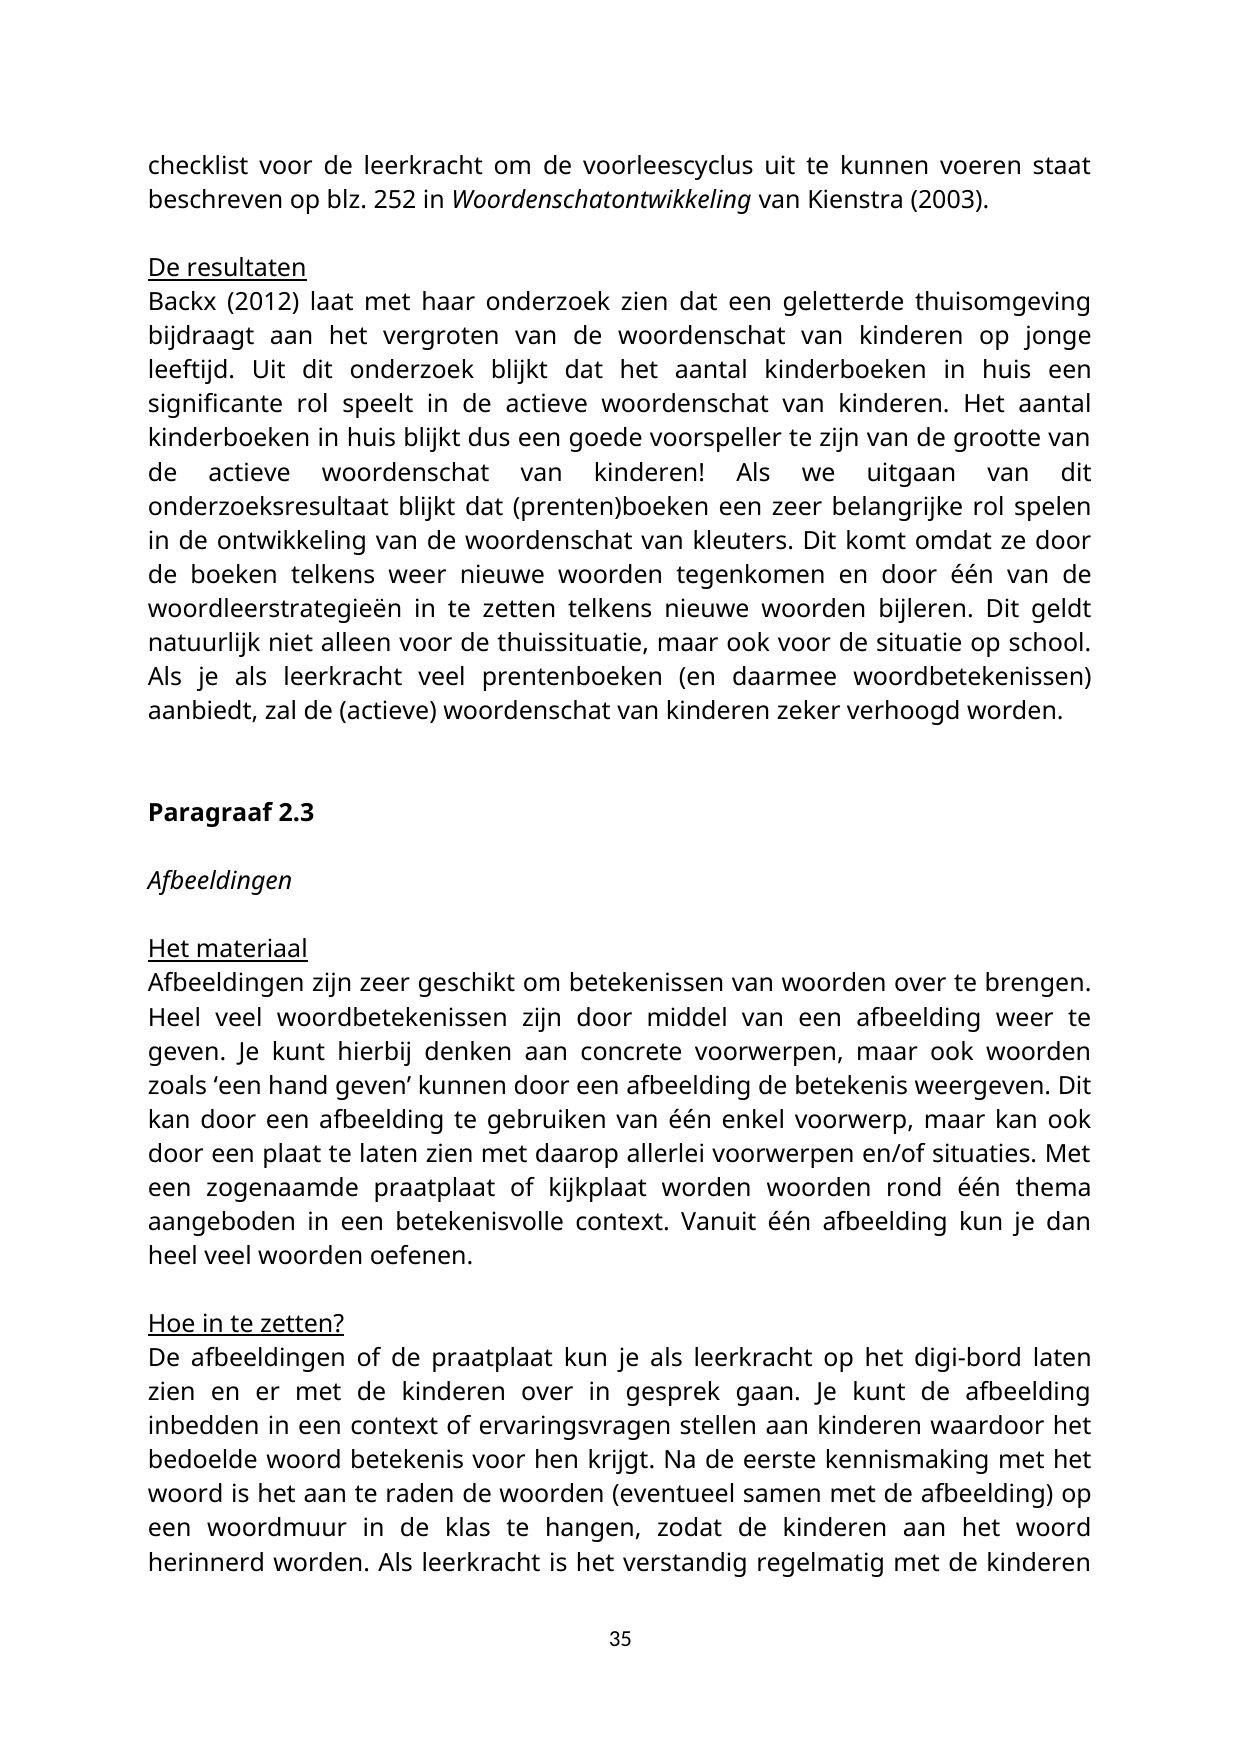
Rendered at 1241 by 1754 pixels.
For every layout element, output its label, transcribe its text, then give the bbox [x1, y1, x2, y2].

text Paragraaf 2.3 [148, 795, 1093, 829]
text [148, 148, 1093, 216]
text Het materiaal [148, 931, 1093, 965]
text Afbeeldingen [148, 863, 1093, 897]
text Afbeeldingen zijn zeer geschikt om betekenissen van woorden over te brengen. Heel veel woordbetekenissen zijn door middel van een afbeelding weer te geven. Je kunt hierbij denken aan concrete voorwerpen, maar ook woorden zoals ‘een hand geven’ kunnen door een afbeelding de betekenis weergeven. Dit kan door een afbeelding te gebruiken van één enkel voorwerp, maar kan ook door een plaat te laten zien met daarop allerlei voorwerpen en/of situaties. Met een zogenaamde praatplaat of kijkplaat worden woorden rond één thema aangeboden in een betekenisvolle context. Vanuit één afbeelding kun je dan heel veel woorden oefenen. [148, 965, 1093, 1272]
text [148, 1340, 1093, 1578]
text Hoe in te zetten? [148, 1306, 1093, 1340]
text De resultaten [148, 250, 1093, 284]
text Backx (2012) laat met haar onderzoek zien dat een geletterde thuisomgeving bijdraagt aan het vergroten van de woordenschat van kinderen op jonge leeftijd. Uit dit onderzoek blijkt dat het aantal kinderboeken in huis een significante rol speelt in de actieve woordenschat van kinderen. Het aantal kinderboeken in huis blijkt dus een goede voorspeller te zijn van de grootte van de actieve woordenschat van kinderen! Als we uitgaan van dit onderzoeksresultaat blijkt dat (prenten)boeken een zeer belangrijke rol spelen in de ontwikkeling van de woordenschat van kleuters. Dit komt omdat ze door de boeken telkens weer nieuwe woorden tegenkomen en door één van de woordleerstrategieën in te zetten telkens nieuwe woorden bijleren. Dit geldt natuurlijk niet alleen voor de thuissituatie, maar ook voor de situatie op school. Als je als leerkracht veel prentenboeken (en daarmee woordbetekenissen) aanbiedt, zal de (actieve) woordenschat van kinderen zeker verhoogd worden. [148, 284, 1093, 727]
